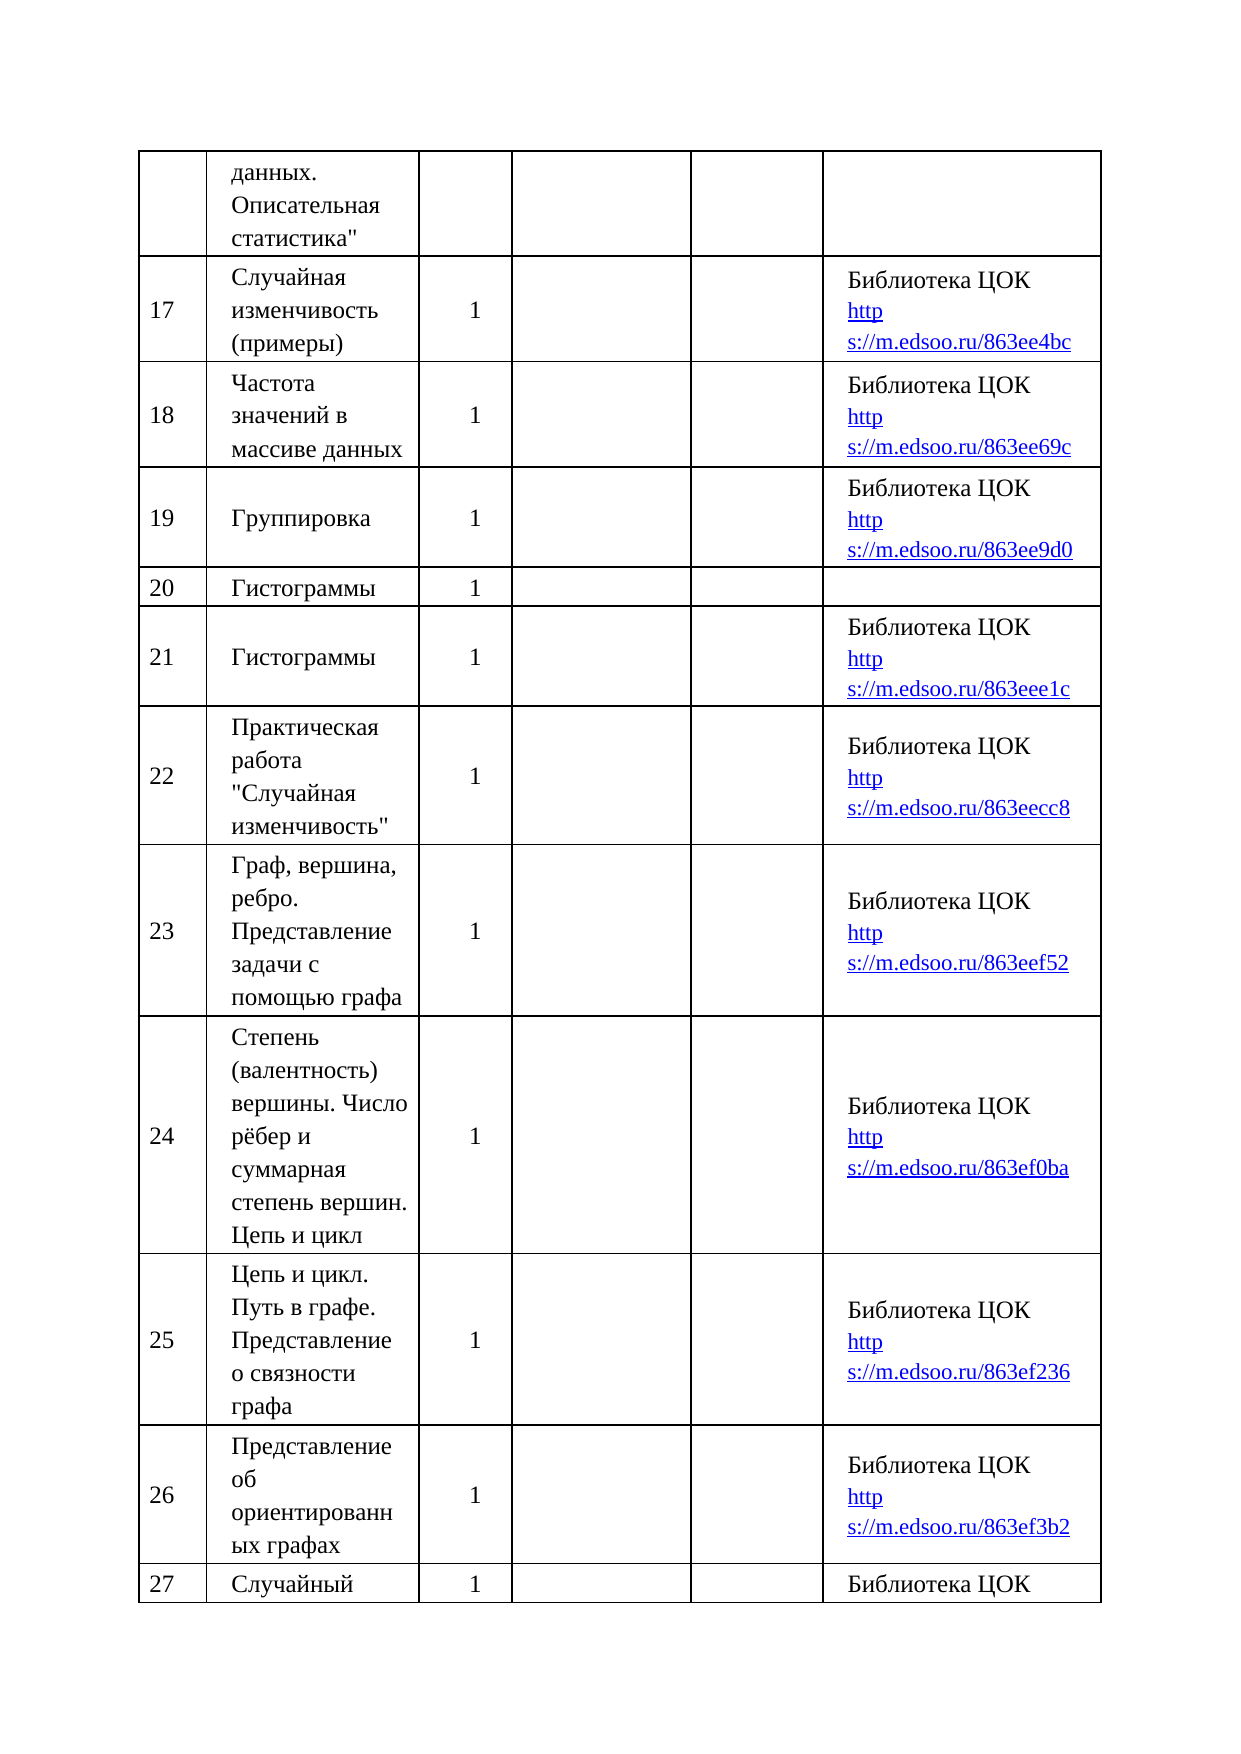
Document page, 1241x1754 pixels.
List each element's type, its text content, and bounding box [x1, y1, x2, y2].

table_cell Библиотека ЦОК https://m.edsoo.ru/863ee69c [824, 362, 1100, 466]
table_cell [692, 1426, 822, 1562]
table_cell 19 [140, 468, 206, 566]
table_cell Цепь и цикл. Путь в графе. Представление о связности графа [207, 1254, 418, 1424]
table_cell [513, 257, 690, 361]
table_cell Частота значений в массиве данных [207, 362, 418, 466]
table_cell [513, 468, 690, 566]
table_cell [692, 257, 822, 361]
table_cell [692, 362, 822, 466]
table_cell 16 [140, 152, 206, 255]
table_cell 1 [420, 257, 511, 361]
table_cell Случайная изменчивость (примеры) [207, 257, 418, 361]
table_cell Библиотека ЦОК https://m.edsoo.ru/863ef236 [824, 1254, 1100, 1424]
table_cell Библиотека ЦОК https://m.edsoo.ru/863eee1c [824, 607, 1100, 705]
table_cell [513, 1254, 690, 1424]
table_cell [513, 607, 690, 705]
table_cell 1 [420, 707, 511, 844]
table_cell 23 [140, 845, 206, 1015]
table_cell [824, 152, 1100, 255]
table_cell Библиотека ЦОК https://m.edsoo.ru/863ee9d0 [824, 468, 1100, 566]
table_cell Представление об ориентированных графах [207, 1426, 418, 1562]
table_cell [692, 1564, 822, 1602]
table_cell [513, 1426, 690, 1562]
table_cell 17 [140, 257, 206, 361]
table_cell [513, 707, 690, 844]
table_cell 1 [420, 1017, 511, 1253]
table_cell Степень (валентность) вершины. Число рёбер и суммарная степень вершин. Цепь и цикл [207, 1017, 418, 1253]
table_cell [692, 152, 822, 255]
table_cell 1 [420, 362, 511, 466]
table_cell [513, 568, 690, 605]
table_cell Граф, вершина, ребро. Представление задачи с помощью графа [207, 845, 418, 1015]
table_cell 1 [420, 152, 511, 255]
table_cell [692, 468, 822, 566]
table_cell Библиотека ЦОК https://m.edsoo.ru/863ee4bc [824, 257, 1100, 361]
table_cell Практическая работа "Случайная изменчивость" [207, 707, 418, 844]
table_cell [824, 1564, 1100, 1602]
table_cell 1 [420, 1254, 511, 1424]
table_cell 1 [420, 845, 511, 1015]
table_cell 1 [420, 1426, 511, 1562]
table_cell [692, 707, 822, 844]
table_cell [692, 1254, 822, 1424]
table_cell Гистограммы [207, 568, 418, 605]
table_cell 24 [140, 1017, 206, 1253]
table_cell Библиотека ЦОК https://m.edsoo.ru/863ef3b2 [824, 1426, 1100, 1562]
table_cell Библиотека ЦОК https://m.edsoo.ru/863ef0ba [824, 1017, 1100, 1253]
table_cell 18 [140, 362, 206, 466]
table_cell [692, 1017, 822, 1253]
table_cell [824, 568, 1100, 605]
table_cell Библиотека ЦОК https://m.edsoo.ru/863eecc8 [824, 707, 1100, 844]
table_cell 27 [140, 1564, 206, 1602]
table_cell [207, 1564, 418, 1602]
table_cell [513, 845, 690, 1015]
table_cell [692, 607, 822, 705]
table_cell [513, 1017, 690, 1253]
table_cell 1 [513, 152, 690, 255]
table_cell 1 [420, 1564, 511, 1602]
table_cell 25 [140, 1254, 206, 1424]
table_cell Гистограммы [207, 607, 418, 705]
table_cell 26 [140, 1426, 206, 1562]
table_cell 22 [140, 707, 206, 844]
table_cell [207, 152, 418, 255]
table_cell 1 [420, 468, 511, 566]
table_cell [513, 1564, 690, 1602]
table_cell 21 [140, 607, 206, 705]
table_cell Группировка [207, 468, 418, 566]
table_cell 1 [420, 568, 511, 605]
table_cell [513, 362, 690, 466]
table_cell Библиотека ЦОК https://m.edsoo.ru/863eef52 [824, 845, 1100, 1015]
table_cell [692, 568, 822, 605]
table_cell [692, 845, 822, 1015]
table_cell 20 [140, 568, 206, 605]
table_cell 1 [420, 607, 511, 705]
